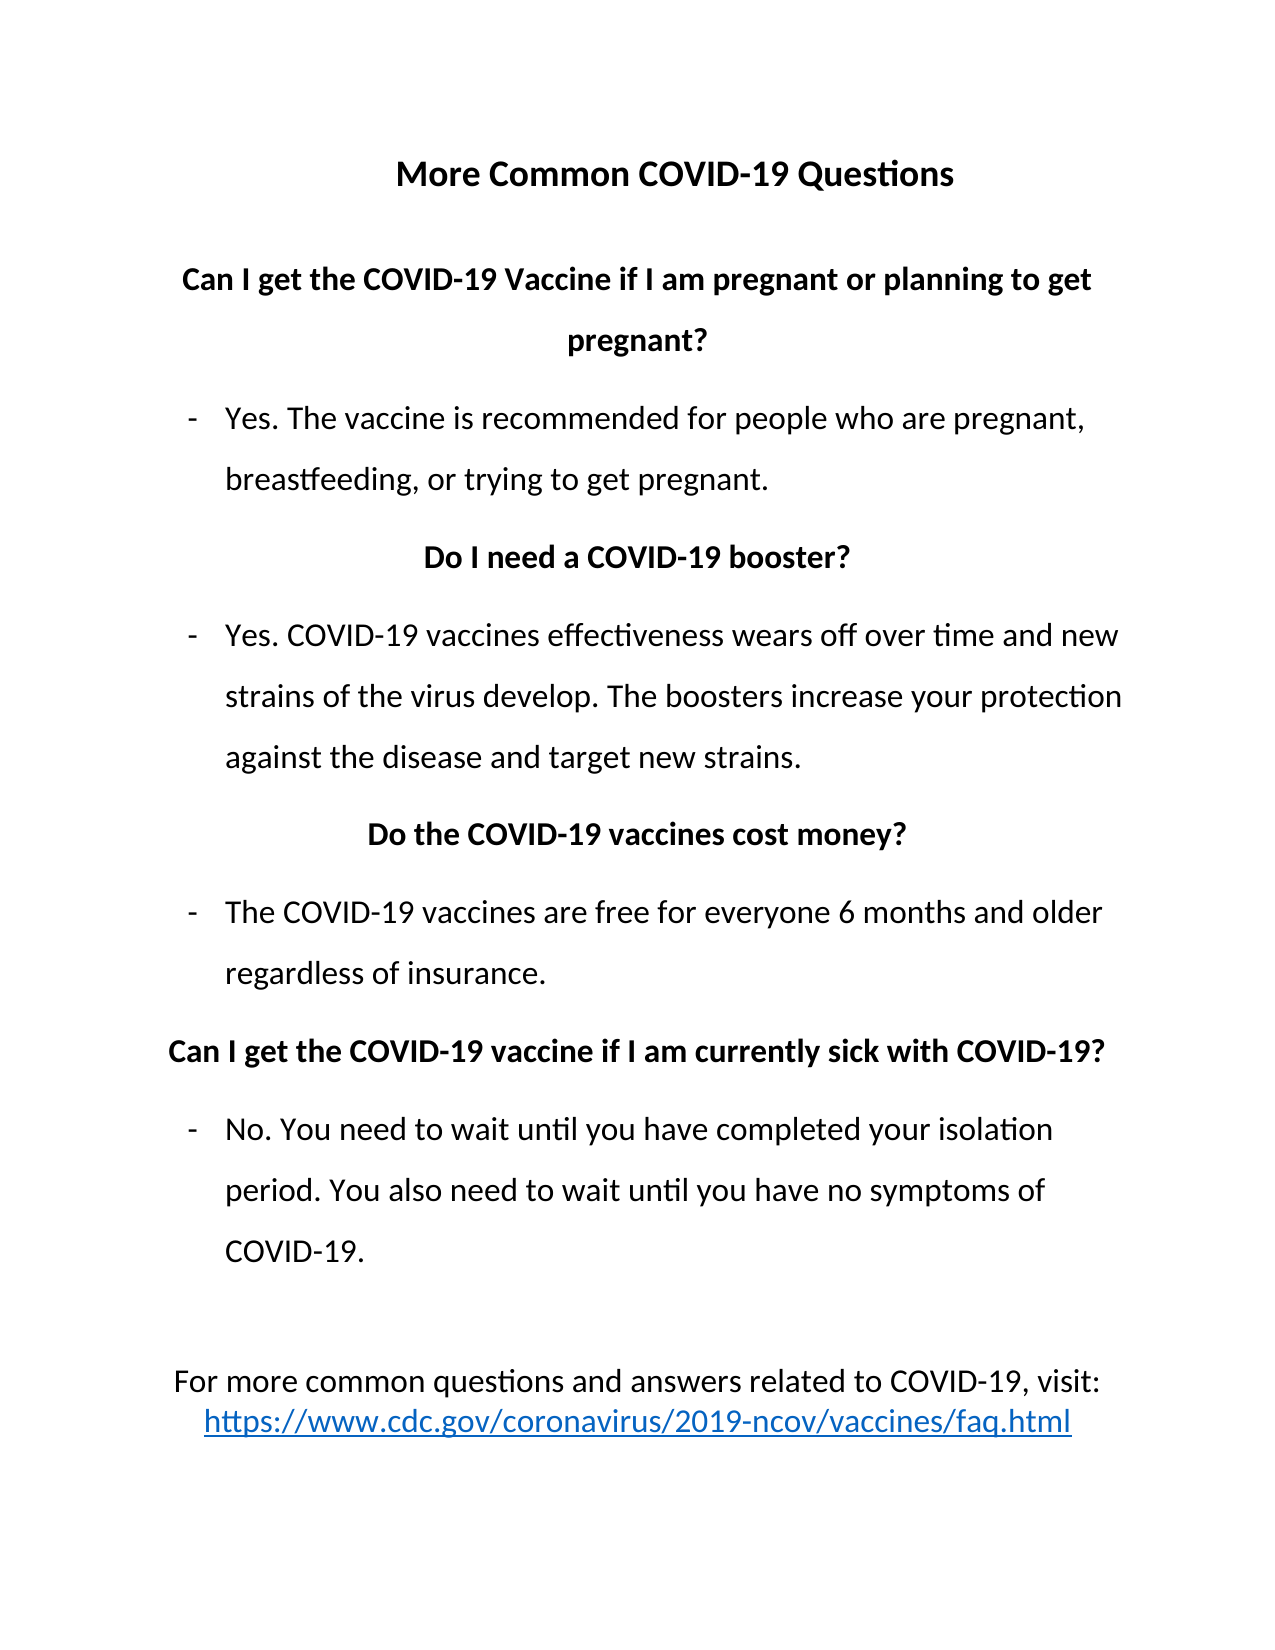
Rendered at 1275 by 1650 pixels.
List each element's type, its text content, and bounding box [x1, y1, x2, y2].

list No. You need to wait until you have completed your isolation period. You also need to wait until you have no symptoms of COVID-19. [187, 1107, 1125, 1270]
text Can I get the COVID-19 vaccine if I am currently sick with COVID-19? [150, 1030, 1125, 1071]
list Yes. The vaccine is recommended for people who are pregnant, breastfeeding, or trying to get pregnant. [187, 397, 1125, 499]
list Yes. COVID-19 vaccines effectiveness wears off over time and new strains of the virus develop. The boosters increase your protection against the disease and target new strains. [187, 613, 1125, 776]
text Can I get the COVID-19 Vaccine if I am pregnant or planning to get pregnant? [150, 258, 1125, 360]
text Do I need a COVID-19 booster? [150, 536, 1125, 577]
list The COVID-19 vaccines are free for everyone 6 months and older regardless of insurance. [187, 891, 1125, 993]
text Do the COVID-19 vaccines cost money? [150, 813, 1125, 854]
list More Common COVID-19 Questions [225, 150, 1125, 196]
text For more common questions and answers related to COVID-19, visit: https://www.cdc.gov/coronavirus/2019-ncov/vaccines/faq.html [150, 1359, 1125, 1441]
